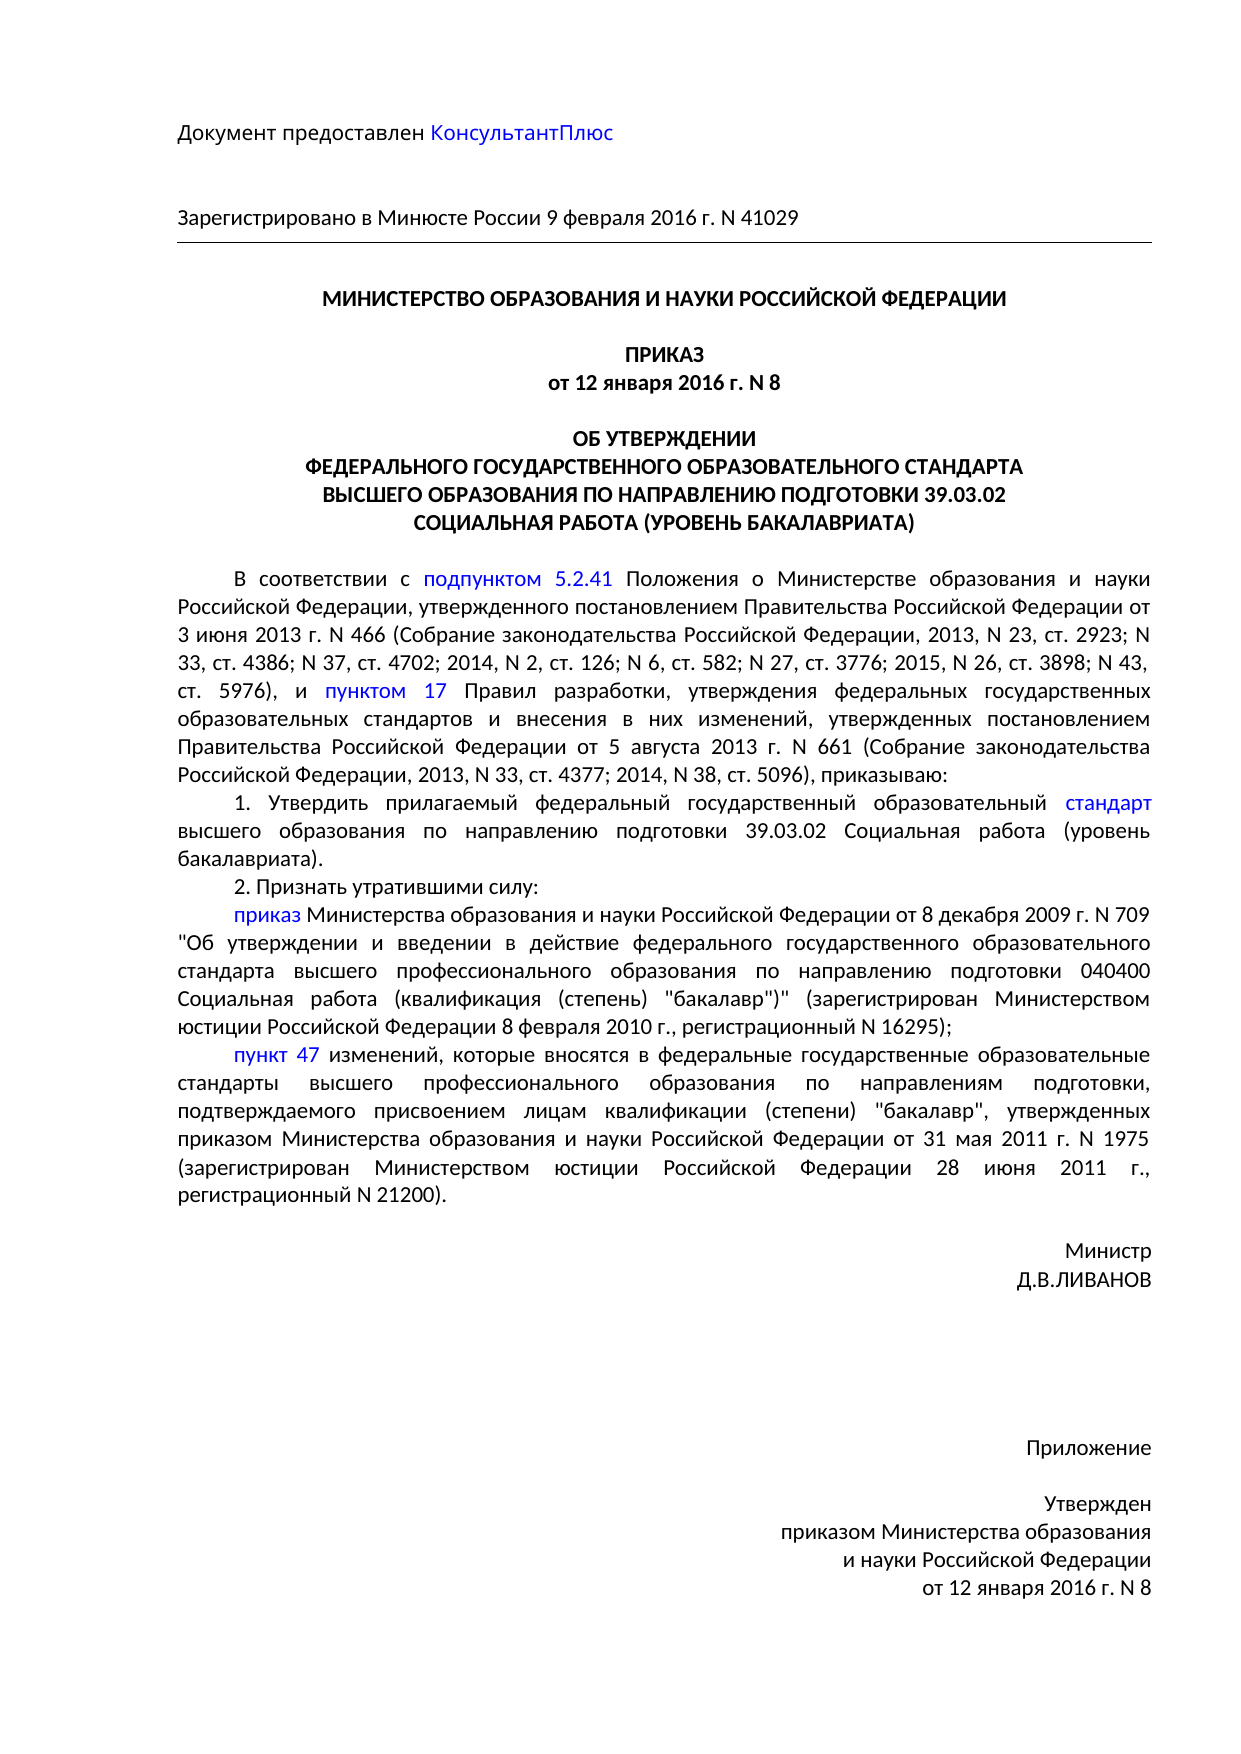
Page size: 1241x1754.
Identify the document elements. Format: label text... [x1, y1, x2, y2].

title СОЦИАЛЬНАЯ РАБОТА (УРОВЕНЬ БАКАЛАВРИАТА) [177, 508, 1152, 536]
text В соответствии с подпунктом 5.2.41 Положения о Министерстве образования и науки Российской Федерации, утвержденного постановлением Правительства Российской Федерации от 3 июня 2013 г. N 466 (Собрание законодательства Российской Федерации, 2013, N 23, ст. 2923; N 33, ст. 4386; N 37, ст. 4702; 2014, N 2, ст. 126; N 6, ст. 582; N 27, ст. 3776; 2015, N 26, ст. 3898; N 43, ст. 5976), и пунктом 17 Правил разработки, утверждения федеральных государственных образовательных стандартов и внесения в них изменений, утвержденных постановлением Правительства Российской Федерации от 5 августа 2013 г. N 661 (Собрание законодательства Российской Федерации, 2013, N 33, ст. 4377; 2014, N 38, ст. 5096), приказываю: [177, 564, 1152, 788]
text Д.В.ЛИВАНОВ [177, 1265, 1152, 1293]
text Зарегистрировано в Минюсте России 9 февраля 2016 г. N 41029 [177, 203, 1152, 231]
title ОБ УТВЕРЖДЕНИИ [177, 424, 1152, 452]
title Документ предоставлен КонсультантПлюс [177, 118, 1152, 175]
text и науки Российской Федерации [177, 1545, 1152, 1573]
text пункт 47 изменений, которые вносятся в федеральные государственные образовательные стандарты высшего профессионального образования по направлениям подготовки, подтверждаемого присвоением лицам квалификации (степени) "бакалавр", утвержденных приказом Министерства образования и науки Российской Федерации от 31 мая 2011 г. N 1975 (зарегистрирован Министерством юстиции Российской Федерации 28 июня 2011 г., регистрационный N 21200). [177, 1041, 1152, 1209]
title ФЕДЕРАЛЬНОГО ГОСУДАРСТВЕННОГО ОБРАЗОВАТЕЛЬНОГО СТАНДАРТА [177, 452, 1152, 480]
text 1. Утвердить прилагаемый федеральный государственный образовательный стандарт высшего образования по направлению подготовки 39.03.02 Социальная работа (уровень бакалавриата). [177, 788, 1152, 872]
title ВЫСШЕГО ОБРАЗОВАНИЯ ПО НАПРАВЛЕНИЮ ПОДГОТОВКИ 39.03.02 [177, 480, 1152, 508]
text от 12 января 2016 г. N 8 [177, 1573, 1152, 1601]
text приказом Министерства образования [177, 1517, 1152, 1545]
title ПРИКАЗ [177, 340, 1152, 368]
text Утвержден [177, 1489, 1152, 1517]
text 2. Признать утратившими силу: [177, 872, 1152, 900]
text Министр [177, 1237, 1152, 1265]
title МИНИСТЕРСТВО ОБРАЗОВАНИЯ И НАУКИ РОССИЙСКОЙ ФЕДЕРАЦИИ [177, 284, 1152, 312]
text приказ Министерства образования и науки Российской Федерации от 8 декабря 2009 г. N 709 "Об утверждении и введении в действие федерального государственного образовательного стандарта высшего профессионального образования по направлению подготовки 040400 Социальная работа (квалификация (степень) "бакалавр")" (зарегистрирован Министерством юстиции Российской Федерации 8 февраля 2010 г., регистрационный N 16295); [177, 900, 1152, 1041]
title от 12 января 2016 г. N 8 [177, 368, 1152, 396]
text Приложение [177, 1433, 1152, 1461]
